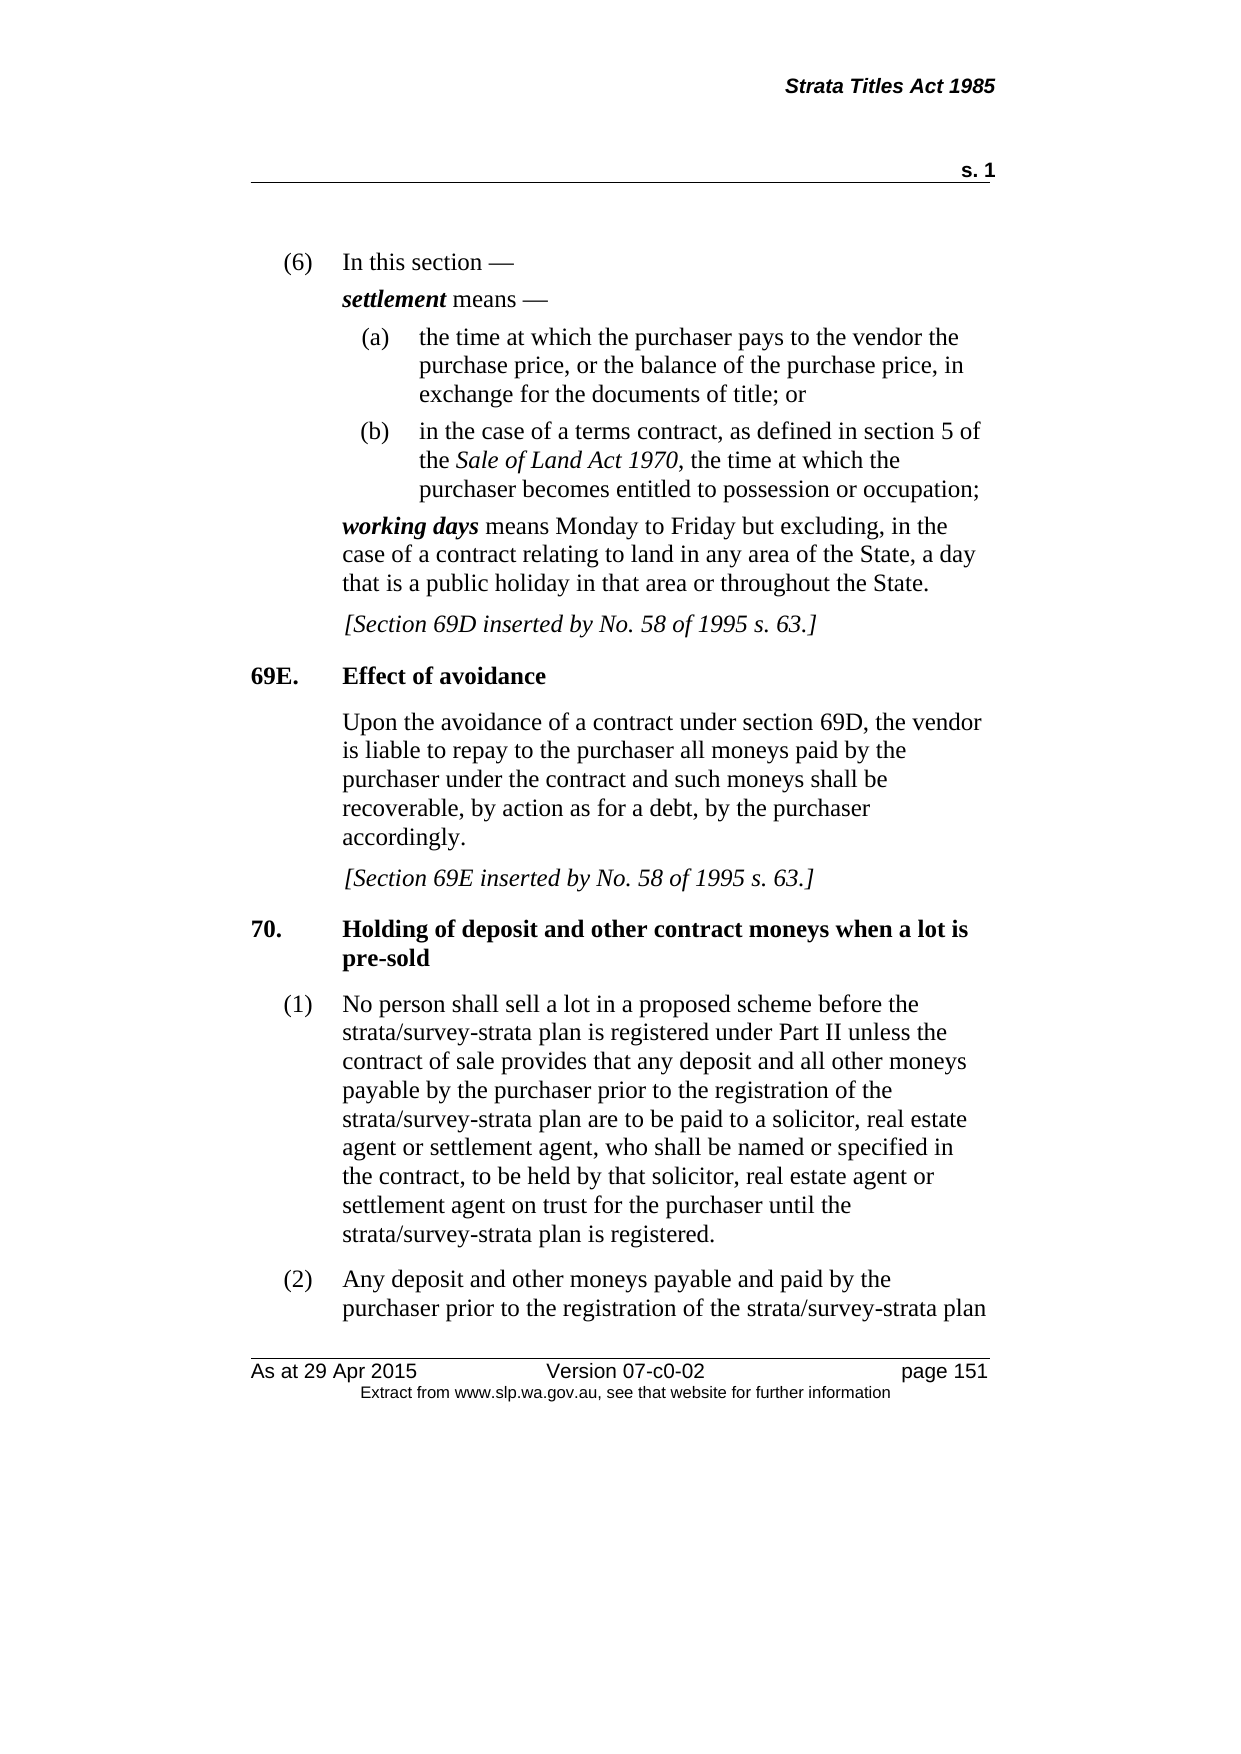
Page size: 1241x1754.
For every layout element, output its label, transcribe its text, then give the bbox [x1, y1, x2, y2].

text (6) In this section — [251, 247, 990, 276]
subtitle 70. Holding of deposit and other contract moneys when a lot is pre-sold [251, 914, 990, 972]
subtitle 69E. Effect of avoidance [251, 661, 990, 690]
text Upon the avoidance of a contract under section 69D, the vendor is liable to repay to the purchaser all moneys paid by the purchaser under the contract and such moneys shall be recoverable, by action as for a debt, by the purchaser accordingly. [251, 707, 990, 850]
text (b) in the case of a terms contract, as defined in section 5 of the Sale of Land Act 1970, the time at which the purchaser becomes entitled to possession or occupation; [251, 416, 990, 502]
text [Section 69D inserted by No. 58 of 1995 s. 63.] [251, 609, 990, 638]
text (1) No person shall sell a lot in a proposed scheme before the strata/survey-strata plan is registered under Part II unless the contract of sale provides that any deposit and all other moneys payable by the purchaser prior to the registration of the strata/survey-strata plan are to be paid to a solicitor, real estate agent or settlement agent, who shall be named or specified in the contract, to be held by that solicitor, real estate agent or settlement agent on trust for the purchaser until the strata/survey-strata plan is registered. [251, 989, 990, 1247]
text [Section 69E inserted by No. 58 of 1995 s. 63.] [251, 863, 990, 892]
text settlement means — [251, 284, 990, 313]
text (a) the time at which the purchaser pays to the vendor the purchase price, or the balance of the purchase price, in exchange for the documents of title; or [251, 322, 990, 408]
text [251, 1264, 990, 1322]
text working days means Monday to Friday but excluding, in the case of a contract relating to land in any area of the State, a day that is a public holiday in that area or throughout the State. [251, 511, 990, 597]
